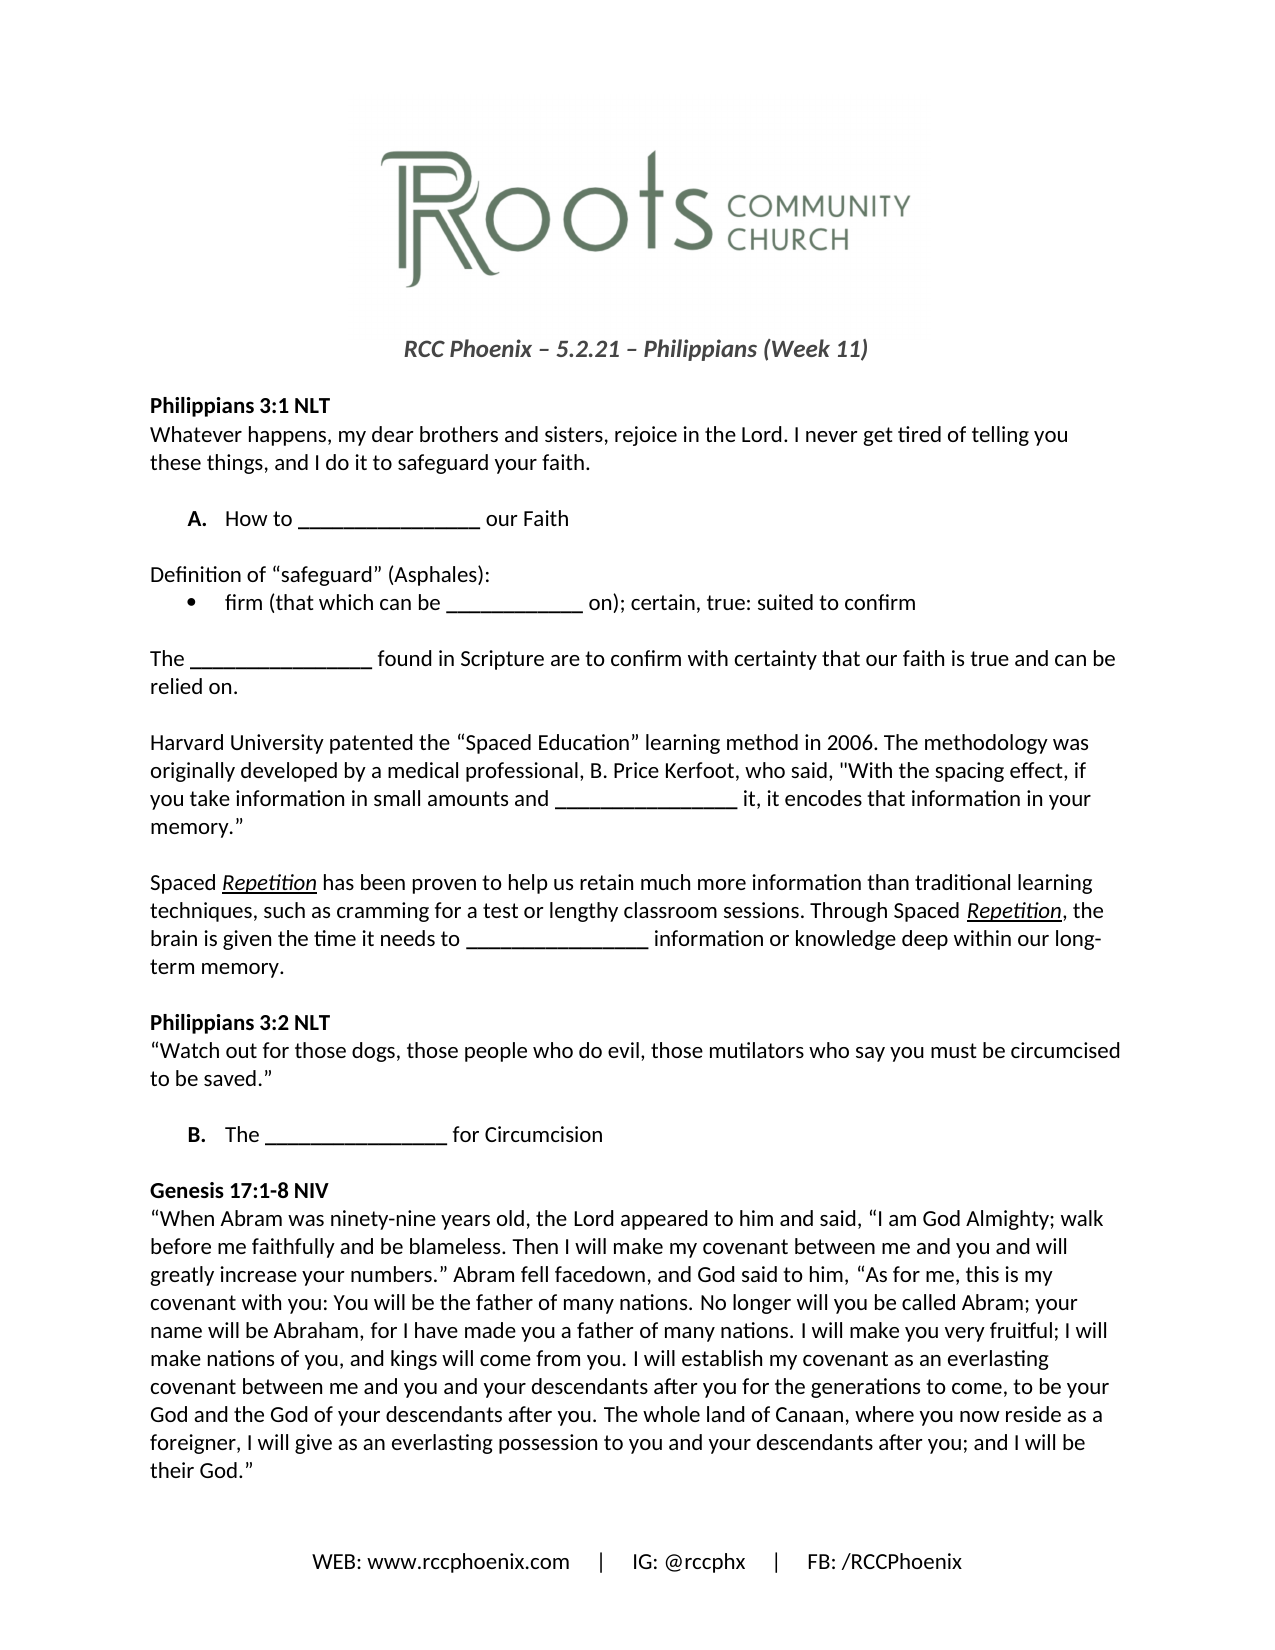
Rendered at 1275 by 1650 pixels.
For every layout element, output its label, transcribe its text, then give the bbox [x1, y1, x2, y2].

text RCC Phoenix – 5.2.21 – Philippians (Week 11) [150, 333, 1125, 364]
list The ________________ for Circumcision [187, 1120, 1125, 1148]
text “Watch out for those dogs, those people who do evil, those mutilators who say you must be circumcised to be saved.” [150, 1036, 1125, 1092]
text Genesis 17:1-8 NIV [150, 1176, 1125, 1204]
list firm (that which can be ____________ on); certain, true: suited to confirm [187, 588, 1125, 616]
text Whatever happens, my dear brothers and sisters, rejoice in the Lord. I never get tired of telling you these things, and I do it to safeguard your faith. [150, 420, 1125, 476]
text The ________________ found in Scripture are to confirm with certainty that our faith is true and can be relied on. [150, 644, 1125, 700]
text Spaced Repetition has been proven to help us retain much more information than traditional learning techniques, such as cramming for a test or lengthy classroom sessions. Through Spaced Repetition, the brain is given the time it needs to ________________ information or knowledge deep within our long-term memory. [150, 868, 1125, 980]
text Harvard University patented the “Spaced Education” learning method in 2006. The methodology was originally developed by a medical professional, B. Price Kerfoot, who said, "With the spacing effect, if you take information in small amounts and ________________ it, it encodes that information in your memory.” [150, 728, 1125, 840]
text Philippians 3:2 NLT [150, 1008, 1125, 1036]
picture [348, 94, 932, 333]
list How to ________________ our Faith [187, 504, 1125, 532]
text Philippians 3:1 NLT [150, 392, 1125, 420]
text “When Abram was ninety-nine years old, the Lord appeared to him and said, “I am God Almighty; walk before me faithfully and be blameless. Then I will make my covenant between me and you and will greatly increase your numbers.” Abram fell facedown, and God said to him, “As for me, this is my covenant with you: You will be the father of many nations. No longer will you be called Abram; your name will be Abraham, for I have made you a father of many nations. I will make you very fruitful; I will make nations of you, and kings will come from you. I will establish my covenant as an everlasting covenant between me and you and your descendants after you for the generations to come, to be your God and the God of your descendants after you. The whole land of Canaan, where you now reside as a foreigner, I will give as an everlasting possession to you and your descendants after you; and I will be their God.” [150, 1204, 1125, 1484]
text Definition of “safeguard” (Asphales): [150, 560, 1125, 588]
